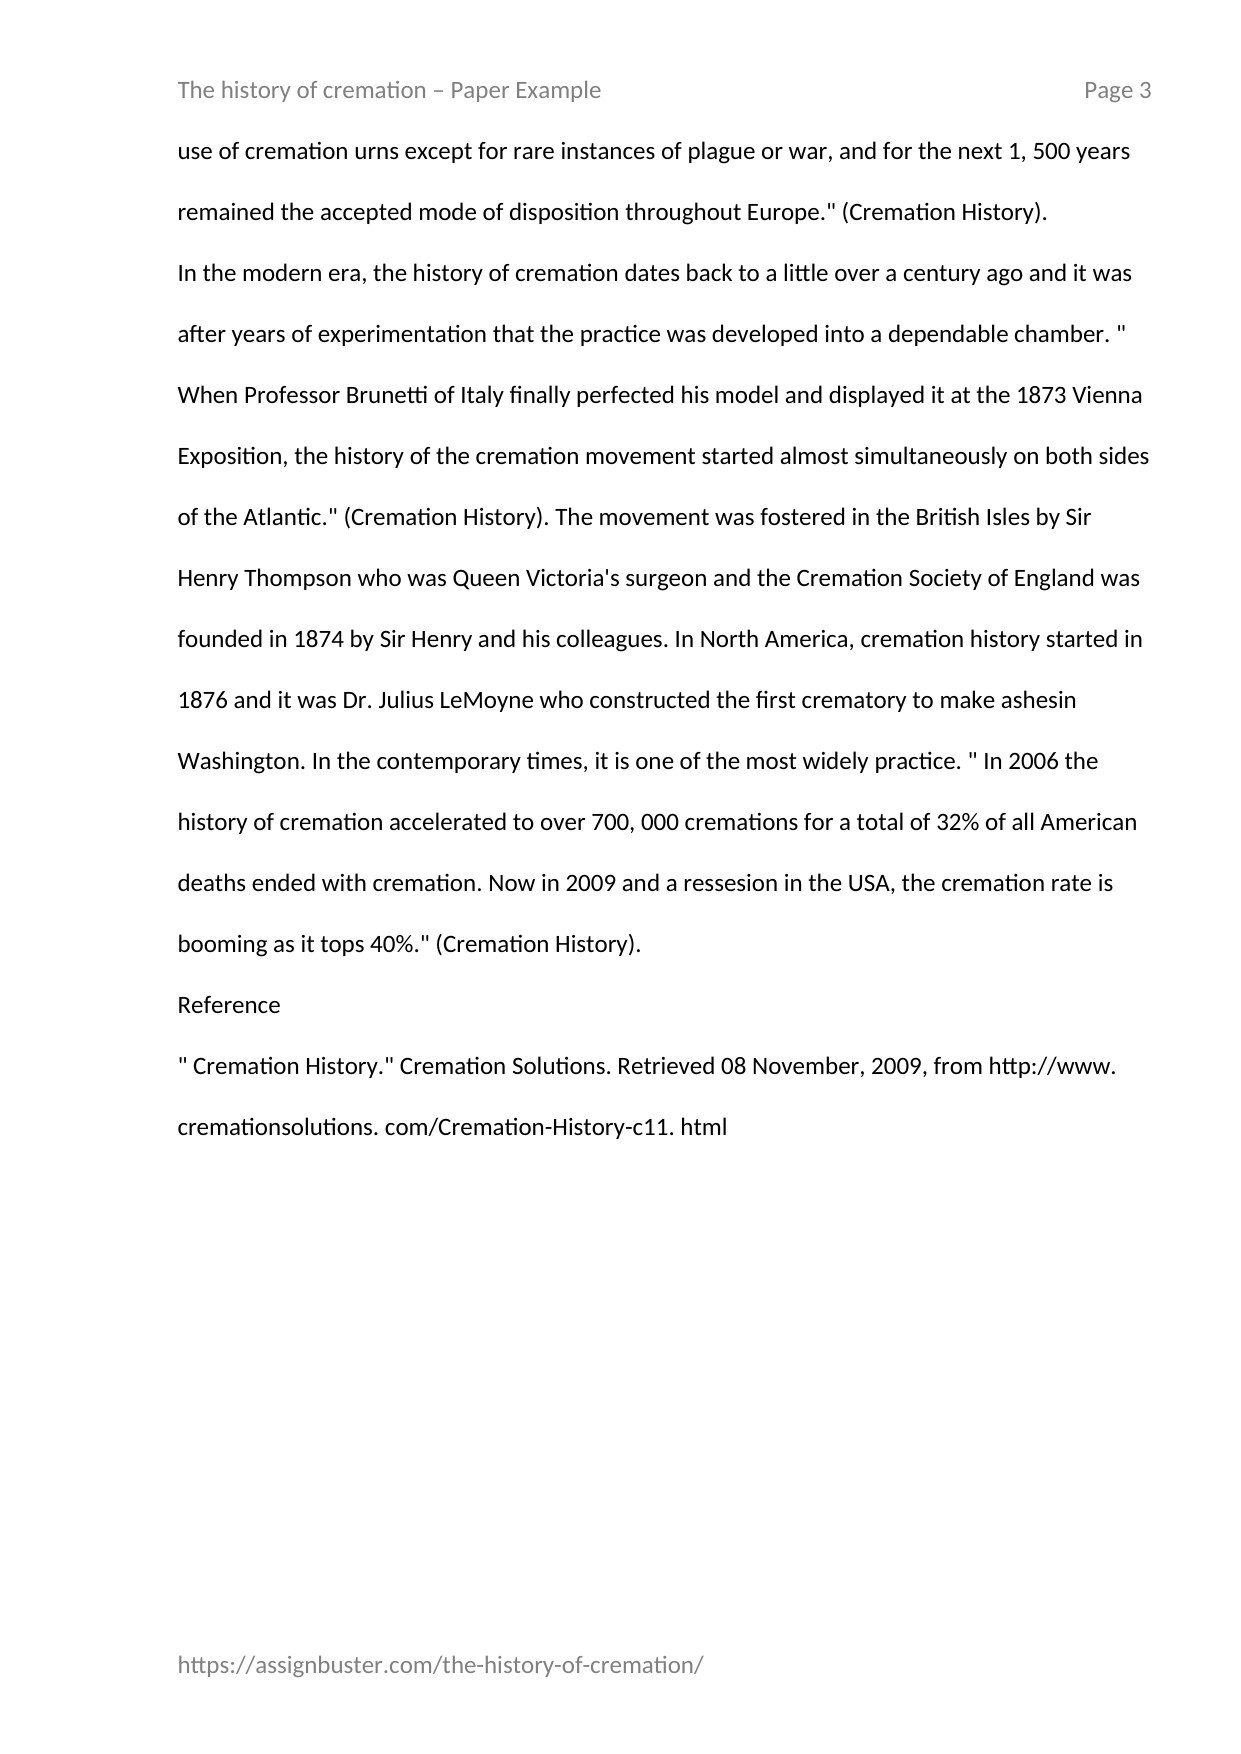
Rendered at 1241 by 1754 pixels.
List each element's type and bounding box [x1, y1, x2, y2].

text [177, 135, 1152, 1142]
